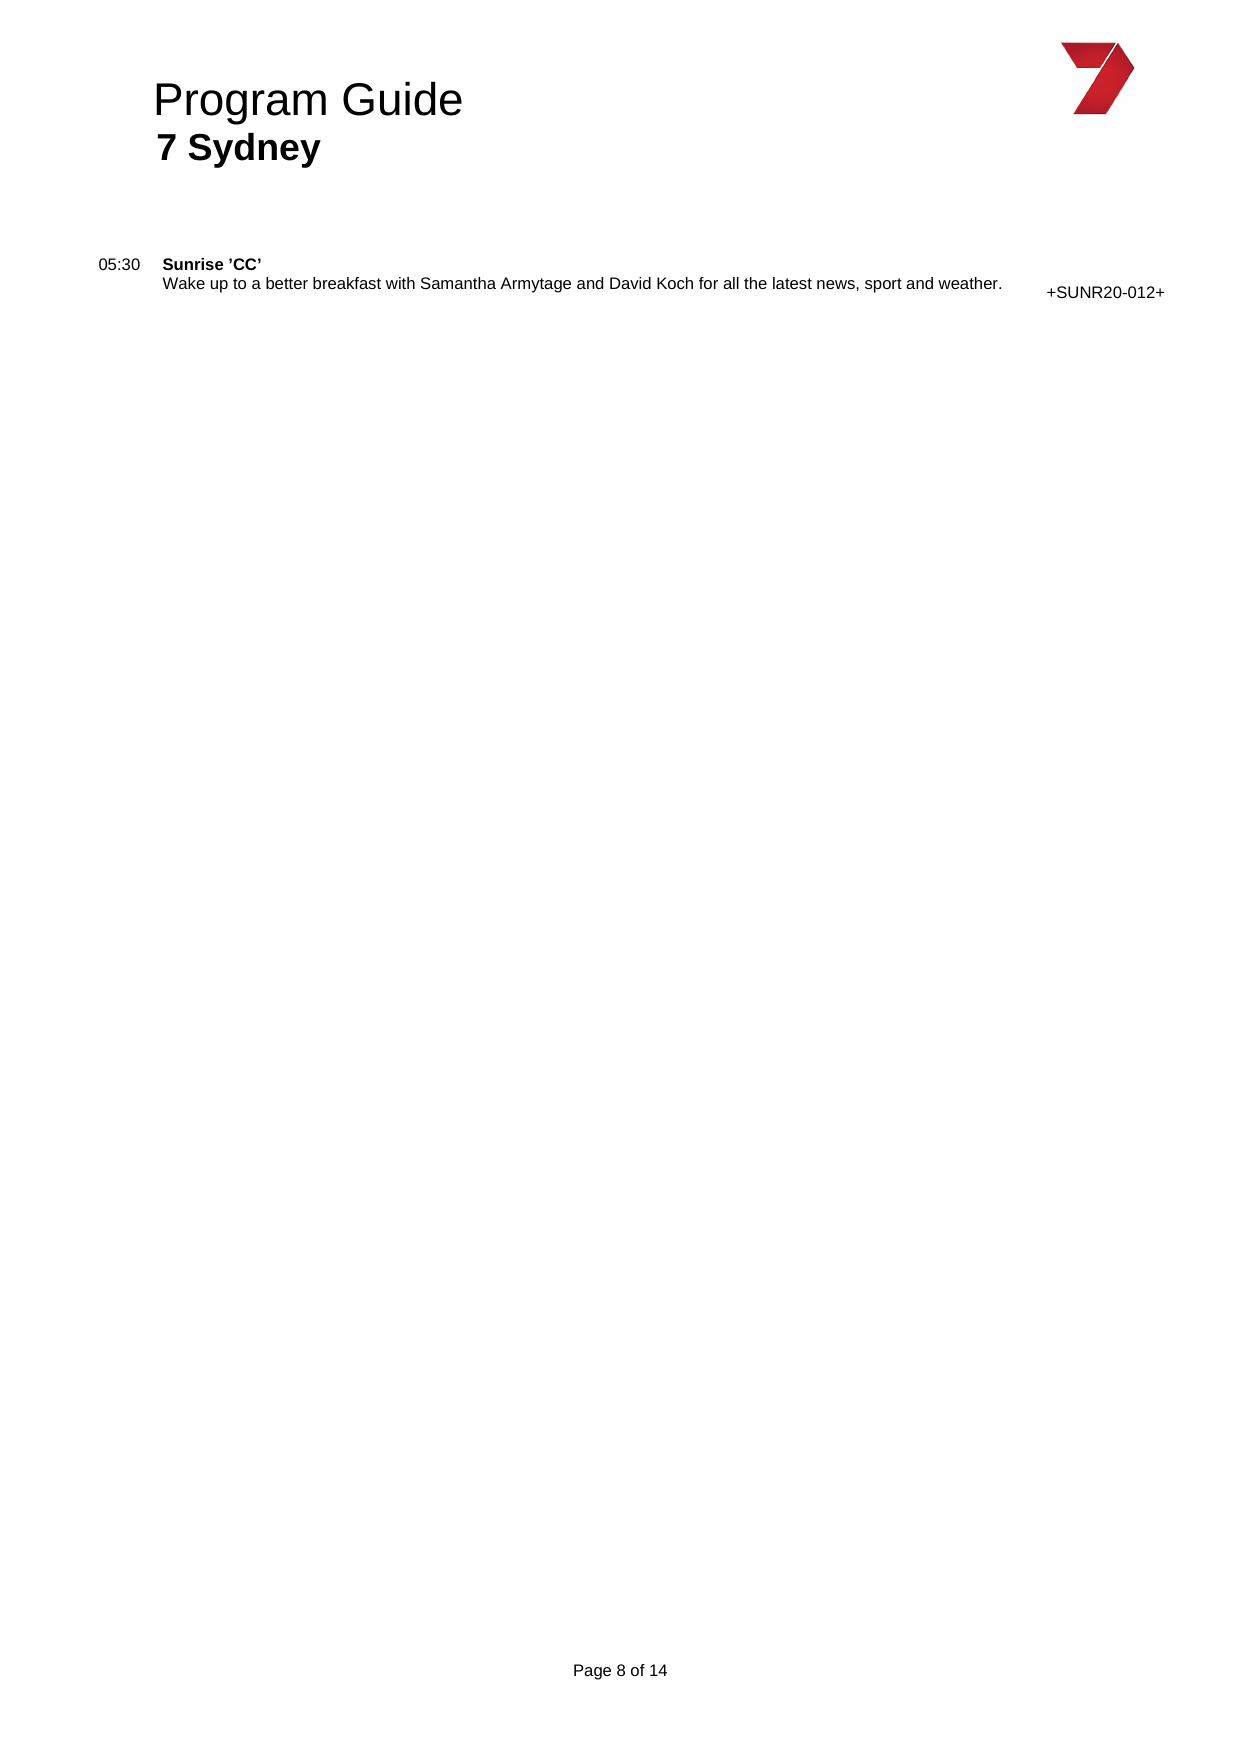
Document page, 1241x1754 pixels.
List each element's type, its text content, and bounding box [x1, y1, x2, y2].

table_header +SUNR20-012+ [1022, 255, 1189, 302]
table_header Sunrise ’CC’ Wake up to a better breakfast with Samantha Armytage and David Koch for all the latest news, sport and weather. [151, 255, 1022, 302]
picture [1059, 41, 1136, 116]
table_header 05:30 [51, 255, 151, 302]
